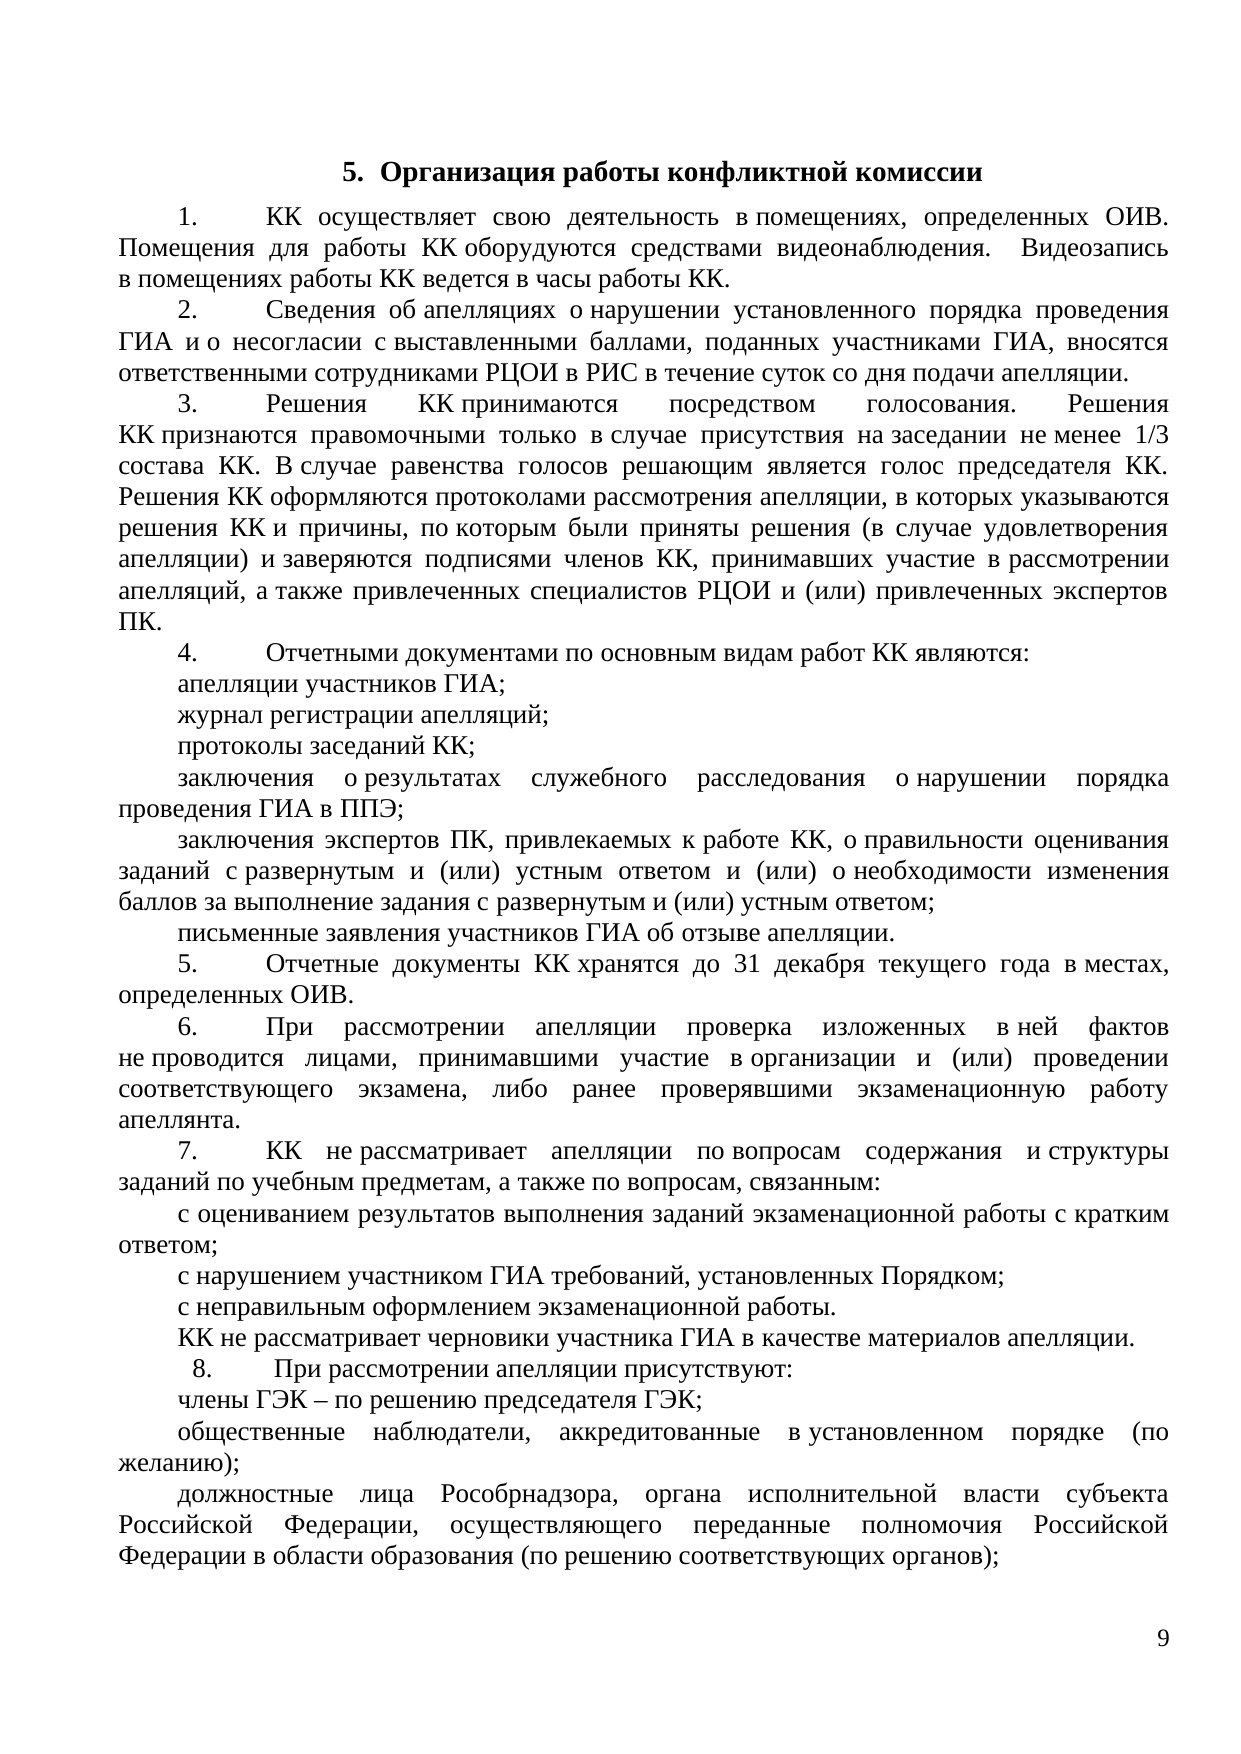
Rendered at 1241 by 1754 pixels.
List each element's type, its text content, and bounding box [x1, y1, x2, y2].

text КК не рассматривает черновики участника ГИА в качестве материалов апелляции. [118, 1321, 1169, 1352]
list При рассмотрении апелляции проверка изложенных в ней фактов не проводится лицами, принимавшими участие в организации и (или) проведении соответствующего экзамена, либо ранее проверявшими экзаменационную работу апеллянта. [118, 1010, 1169, 1134]
list КК не рассматривает апелляции по вопросам содержания и структуры заданий по учебным предметам, а также по вопросам, связанным: [118, 1134, 1169, 1197]
list с оцениванием результатов выполнения заданий экзаменационной работы с кратким ответом; [118, 1197, 1169, 1259]
list письменные заявления участников ГИА об отзыве апелляции. [118, 916, 1169, 947]
list заключения экспертов ПК, привлекаемых к работе КК, о правильности оценивания заданий с развернутым и (или) устным ответом и (или) о необходимости изменения баллов за выполнение задания с развернутым и (или) устным ответом; [118, 823, 1169, 916]
list протоколы заседаний КК; [118, 729, 1169, 761]
list Сведения об апелляциях о нарушении установленного порядка проведения ГИА и о несогласии с выставленными баллами, поданных участниками ГИА, вносятся ответственными сотрудниками РЦОИ в РИС в течение суток со дня подачи апелляции. [118, 293, 1169, 387]
list При рассмотрении апелляции присутствуют: [192, 1352, 1169, 1383]
list журнал регистрации апелляций; [118, 698, 1169, 729]
list апелляции участников ГИА; [118, 667, 1169, 698]
text с нарушением участником ГИА требований, установленных Порядком; [118, 1259, 1169, 1290]
list должностные лица Рособрнадзора, органа исполнительной власти субъекта Российской Федерации, осуществляющего переданные полномочия Российской Федерации в области образования (по решению соответствующих органов); [118, 1477, 1169, 1570]
list Отчетными документами по основным видам работ КК являются: [118, 636, 1169, 667]
subtitle Организация работы конфликтной комиссии [156, 154, 1169, 187]
list КК осуществляет свою деятельность в помещениях, определенных ОИВ. Помещения для работы КК оборудуются средствами видеонаблюдения. Видеозапись в помещениях работы КК ведется в часы работы КК. [118, 200, 1169, 293]
list Решения КК принимаются посредством голосования. Решения КК признаются правомочными только в случае присутствия на заседании не менее 1/3 состава КК. В случае равенства голосов решающим является голос председателя КК. Решения КК оформляются протоколами рассмотрения апелляции, в которых указываются решения КК и причины, по которым были приняты решения (в случае удовлетворения апелляции) и заверяются подписями членов КК, принимавших участие в рассмотрении апелляций, а также привлеченных специалистов РЦОИ и (или) привлеченных экспертов ПК. [118, 387, 1169, 636]
list Отчетные документы КК хранятся до 31 декабря текущего года в местах, определенных ОИВ. [118, 947, 1169, 1010]
list общественные наблюдатели, аккредитованные в установленном порядке (по желанию); [118, 1415, 1169, 1477]
list заключения о результатах служебного расследования о нарушении порядка проведения ГИА в ППЭ; [118, 761, 1169, 823]
list члены ГЭК – по решению председателя ГЭК; [118, 1383, 1169, 1415]
text с неправильным оформлением экзаменационной работы. [118, 1290, 1169, 1321]
